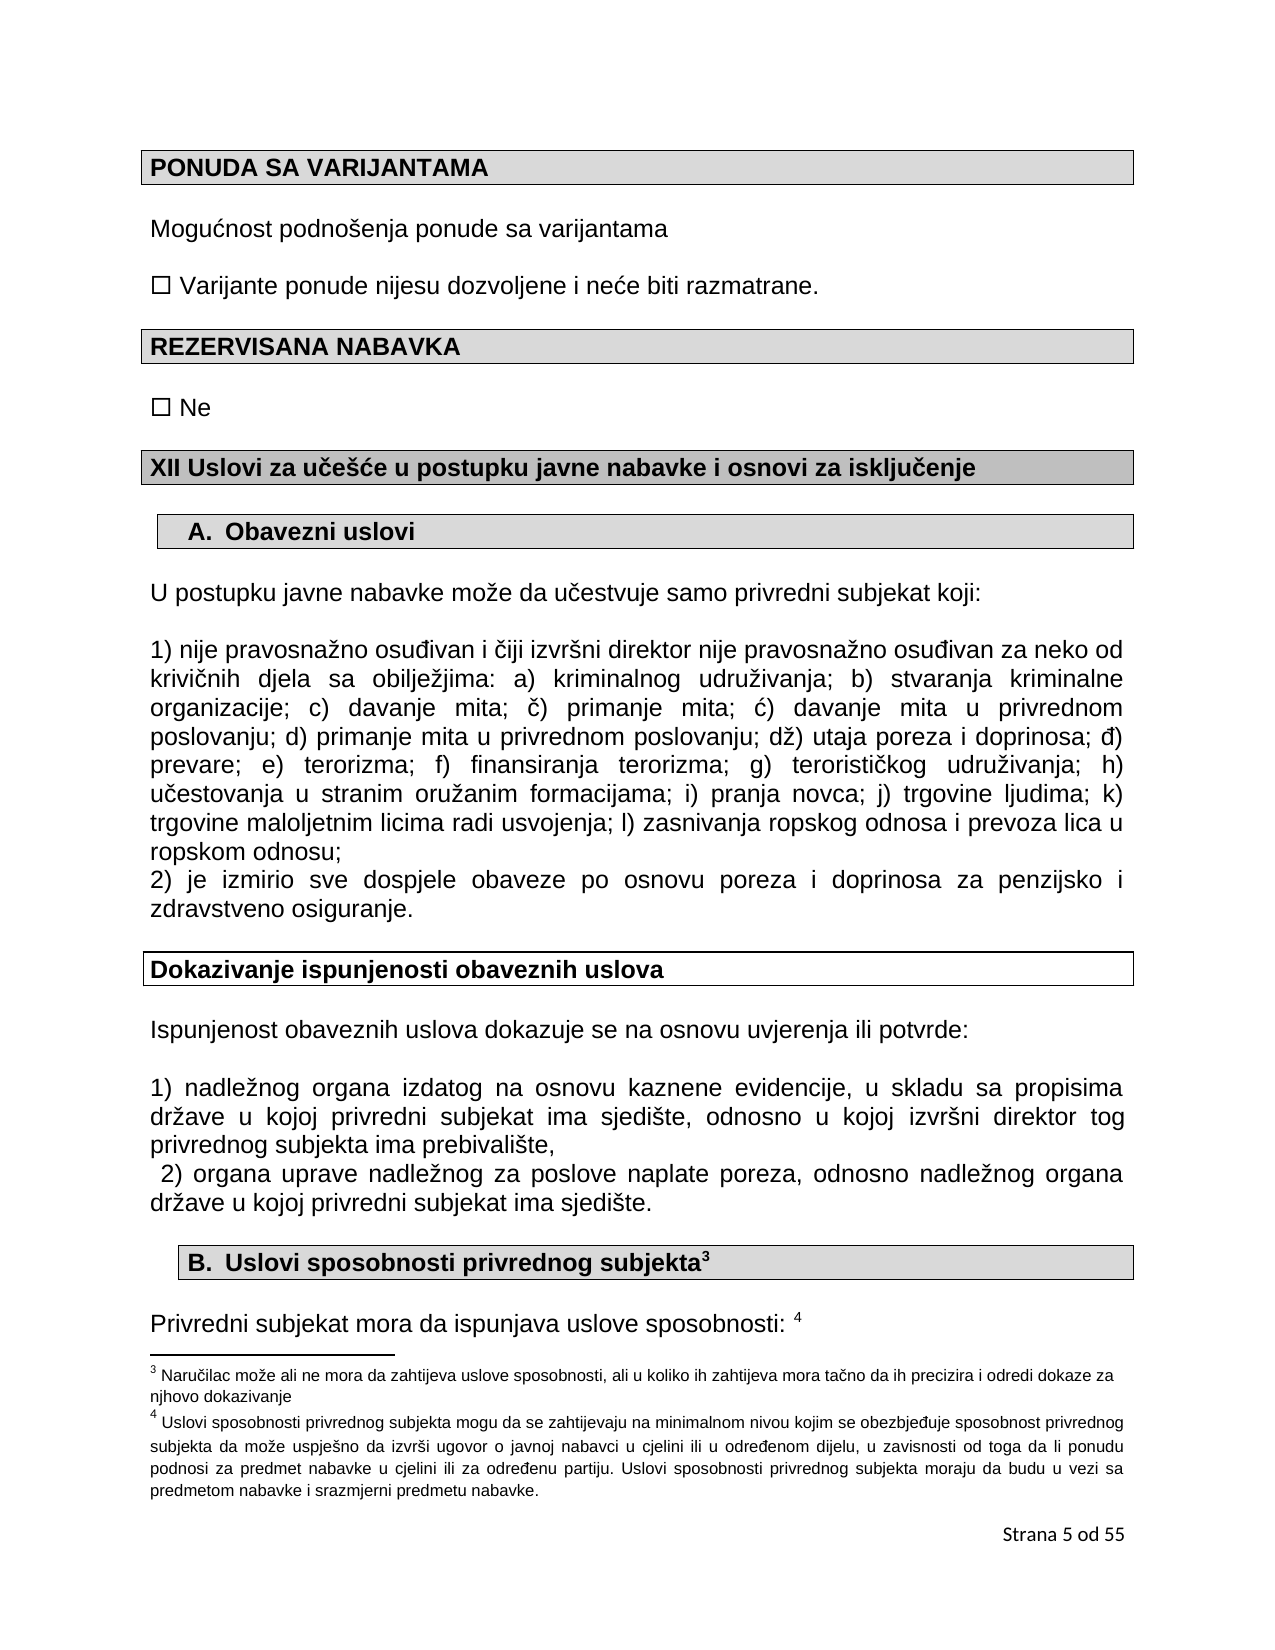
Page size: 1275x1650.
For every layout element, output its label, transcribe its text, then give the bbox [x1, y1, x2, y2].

text XII Uslovi za učešće u postupku javne nabavke i osnovi za isključenje [142, 451, 1133, 484]
text 2) je izmirio sve dospjele obaveze po osnovu poreza i doprinosa za penzijsko i zdravstveno osiguranje. [150, 865, 1125, 923]
text Ispunjenost obaveznih uslova dokazuje se na osnovu uvjerenja ili potvrde: [150, 1015, 1125, 1044]
text Ne [150, 393, 1125, 421]
text 1) nadležnog organa izdatog na osnovu kaznene evidencije, u skladu sa propisima države u kojoj privredni subjekat ima sjedište, odnosno u kojoj izvršni direktor tog privrednog subjekta ima prebivalište, [150, 1073, 1125, 1159]
text Dokazivanje ispunjenosti obaveznih uslova [144, 953, 1133, 985]
text 2) organa uprave nadležnog za poslove naplate poreza, odnosno nadležnog organa države u kojoj privredni subjekat ima sjedište. [150, 1159, 1125, 1216]
text Varijante ponude nijesu dozvoljene i neće biti razmatrane. [150, 271, 1125, 300]
text REZERVISANA NABAVKA [142, 330, 1133, 363]
list Obavezni uslovi [158, 515, 1133, 548]
text 1) nije pravosnažno osuđivan i čiji izvršni direktor nije pravosnažno osuđivan za neko od krivičnih djela sa obilježjima: a) kriminalnog udruživanja; b) stvaranja kriminalne organizacije; c) davanje mita; č) primanje mita; ć) davanje mita u privrednom poslovanju; d) primanje mita u privrednom poslovanju; dž) utaja poreza i doprinosa; đ) prevare; e) terorizma; f) finansiranja terorizma; g) terorističkog udruživanja; h) učestovanja u stranim oružanim formacijama; i) pranja novca; j) trgovine ljudima; k) trgovine maloljetnim licima radi usvojenja; l) zasnivanja ropskog odnosa i prevoza lica u ropskom odnosu; [150, 635, 1125, 865]
text PONUDA SA VARIJANTAMA [142, 151, 1133, 184]
text Mogućnost podnošenja ponude sa varijantama [150, 214, 1125, 242]
text Privredni subjekat mora da ispunjava uslove sposobnosti: [150, 1309, 1125, 1338]
list Uslovi sposobnosti privrednog subjekta [179, 1246, 1133, 1279]
text U postupku javne nabavke može da učestvuje samo privredni subjekat koji: [150, 578, 1125, 606]
